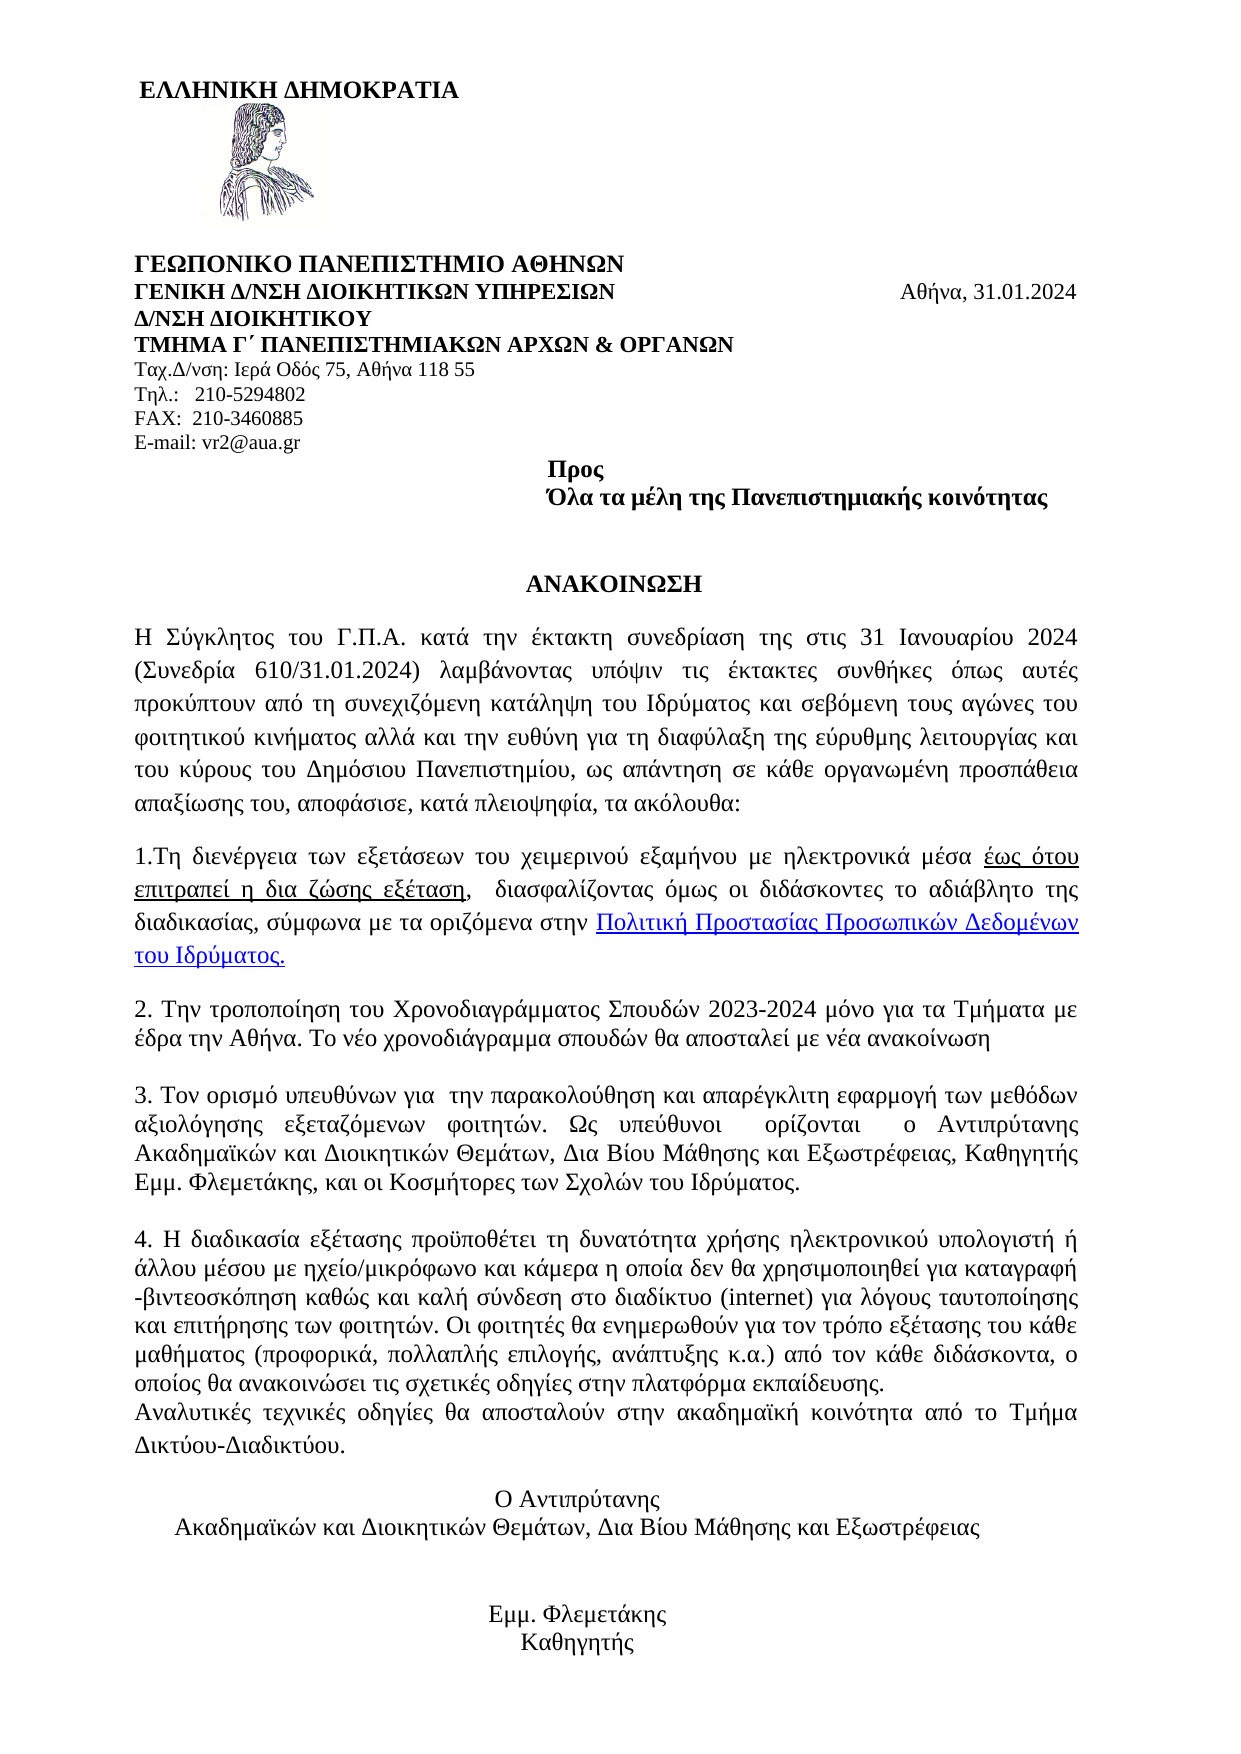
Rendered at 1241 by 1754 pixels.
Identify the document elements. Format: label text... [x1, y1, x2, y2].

text Προς [75, 454, 1165, 482]
text ΓΕΩΠΟΝΙΚΟ ΠΑΝΕΠΙΣΤΗΜΙΟ ΑΘΗΝΩΝ [134, 249, 1165, 278]
text 3. Τον ορισμό υπευθύνων για την παρακολούθηση και απαρέγκλιτη εφαρμογή των μεθόδων αξιολόγησης εξεταζόμενων φοιτητών. Ως υπεύθυνοι ορίζονται ο Αντιπρύτανης Ακαδημαϊκών και Διοικητικών Θεμάτων, Δια Βίου Μάθησης και Εξωστρέφειας, Καθηγητής Εμμ. Φλεμετάκης, και οι Κοσμήτορες των Σχολών του Ιδρύματος. [134, 1081, 1079, 1196]
text 2. Την τροποποίηση του Χρονοδιαγράμματος Σπουδών 2023-2024 μόνο για τα Τμήματα με έδρα την Αθήνα. Το νέο χρονοδιάγραμμα σπουδών θα αποσταλεί με νέα ανακοίνωση [134, 994, 1079, 1052]
text FAX: 210-3460885 [134, 406, 1165, 429]
text Δ/ΝΣΗ ΔΙΟΙΚΗΤΙΚΟΥ [134, 305, 1165, 331]
text Ο Αντιπρύτανης [75, 1484, 1079, 1512]
text Καθηγητής [75, 1627, 1079, 1656]
picture [201, 103, 329, 229]
text Αναλυτικές τεχνικές οδηγίες θα αποσταλούν στην ακαδημαϊκή κοινότητα από το Τμήμα Δικτύου-Διαδικτύου. [134, 1397, 1079, 1459]
text Τηλ.: 210-5294802 [134, 381, 1165, 406]
text Εμμ. Φλεμετάκης [75, 1599, 1079, 1627]
text Η Σύγκλητος του Γ.Π.Α. κατά την έκτακτη συνεδρίαση της στις 31 Ιανουαρίου 2024 (Συνεδρία 610/31.01.2024) λαμβάνοντας υπόψιν τις έκτακτες συνθήκες όπως αυτές προκύπτουν από τη συνεχιζόμενη κατάληψη του Ιδρύματος και σεβόμενη τους αγώνες του φοιτητικού κινήματος αλλά και την ευθύνη για τη διαφύλαξη της εύρυθμης λειτουργίας και του κύρους του Δημόσιου Πανεπιστημίου, ως απάντηση σε κάθε οργανωμένη προσπάθεια απαξίωσης του, αποφάσισε, κατά πλειοψηφία, τα ακόλουθα: [134, 622, 1079, 816]
text ΤΜΗΜΑ Γ΄ ΠΑΝΕΠΙΣΤΗΜΙΑΚΩΝ ΑΡΧΩΝ & ΟΡΓΑΝΩΝ [134, 331, 1165, 357]
text E-mail: vr2@aua.gr [134, 429, 1165, 454]
text ΑΝΑΚΟΙΝΩΣΗ [134, 569, 1094, 597]
text Ακαδημαϊκών και Διοικητικών Θεμάτων, Δια Βίου Μάθησης και Εξωστρέφειας [75, 1512, 1079, 1541]
text ΓΕΝΙΚΗ Δ/ΝΣΗ ΔΙΟΙΚΗΤΙΚΩΝ ΥΠΗΡΕΣΙΩΝ Αθήνα, 31.01.2024 [134, 278, 1165, 305]
subtitle ΕΛΛΗΝΙΚΗ ΔΗΜΟΚΡΑΤΙΑ [134, 75, 1143, 104]
text 1.Τη διενέργεια των εξετάσεων του χειμερινού εξαμήνου με ηλεκτρονικά μέσα έως ότου επιτραπεί η δια ζώσης εξέταση, διασφαλίζοντας όμως οι διδάσκοντες το αδιάβλητο της διαδικασίας, σύμφωνα με τα οριζόμενα στην Πολιτική Προστασίας Προσωπικών Δεδομένων του Ιδρύματος. [134, 841, 1079, 969]
text Όλα τα μέλη της Πανεπιστημιακής κοινότητας [450, 482, 1165, 511]
text Ταχ.Δ/νση: Ιερά Οδός 75, Αθήνα 118 55 [134, 357, 1165, 381]
text 4. Η διαδικασία εξέτασης προϋποθέτει τη δυνατότητα χρήσης ηλεκτρονικού υπολογιστή ή άλλου μέσου με ηχείο/μικρόφωνο και κάμερα η οποία δεν θα χρησιμοποιηθεί για καταγραφή -βιντεοσκόπηση καθώς και καλή σύνδεση στο διαδίκτυο (internet) για λόγους ταυτοποίησης και επιτήρησης των φοιτητών. Οι φοιτητές θα ενημερωθούν για τον τρόπο εξέτασης του κάθε μαθήματος (προφορικά, πολλαπλής επιλογής, ανάπτυξης κ.α.) από τον κάθε διδάσκοντα, ο οποίος θα ανακοινώσει τις σχετικές οδηγίες στην πλατφόρμα εκπαίδευσης. [134, 1224, 1079, 1397]
